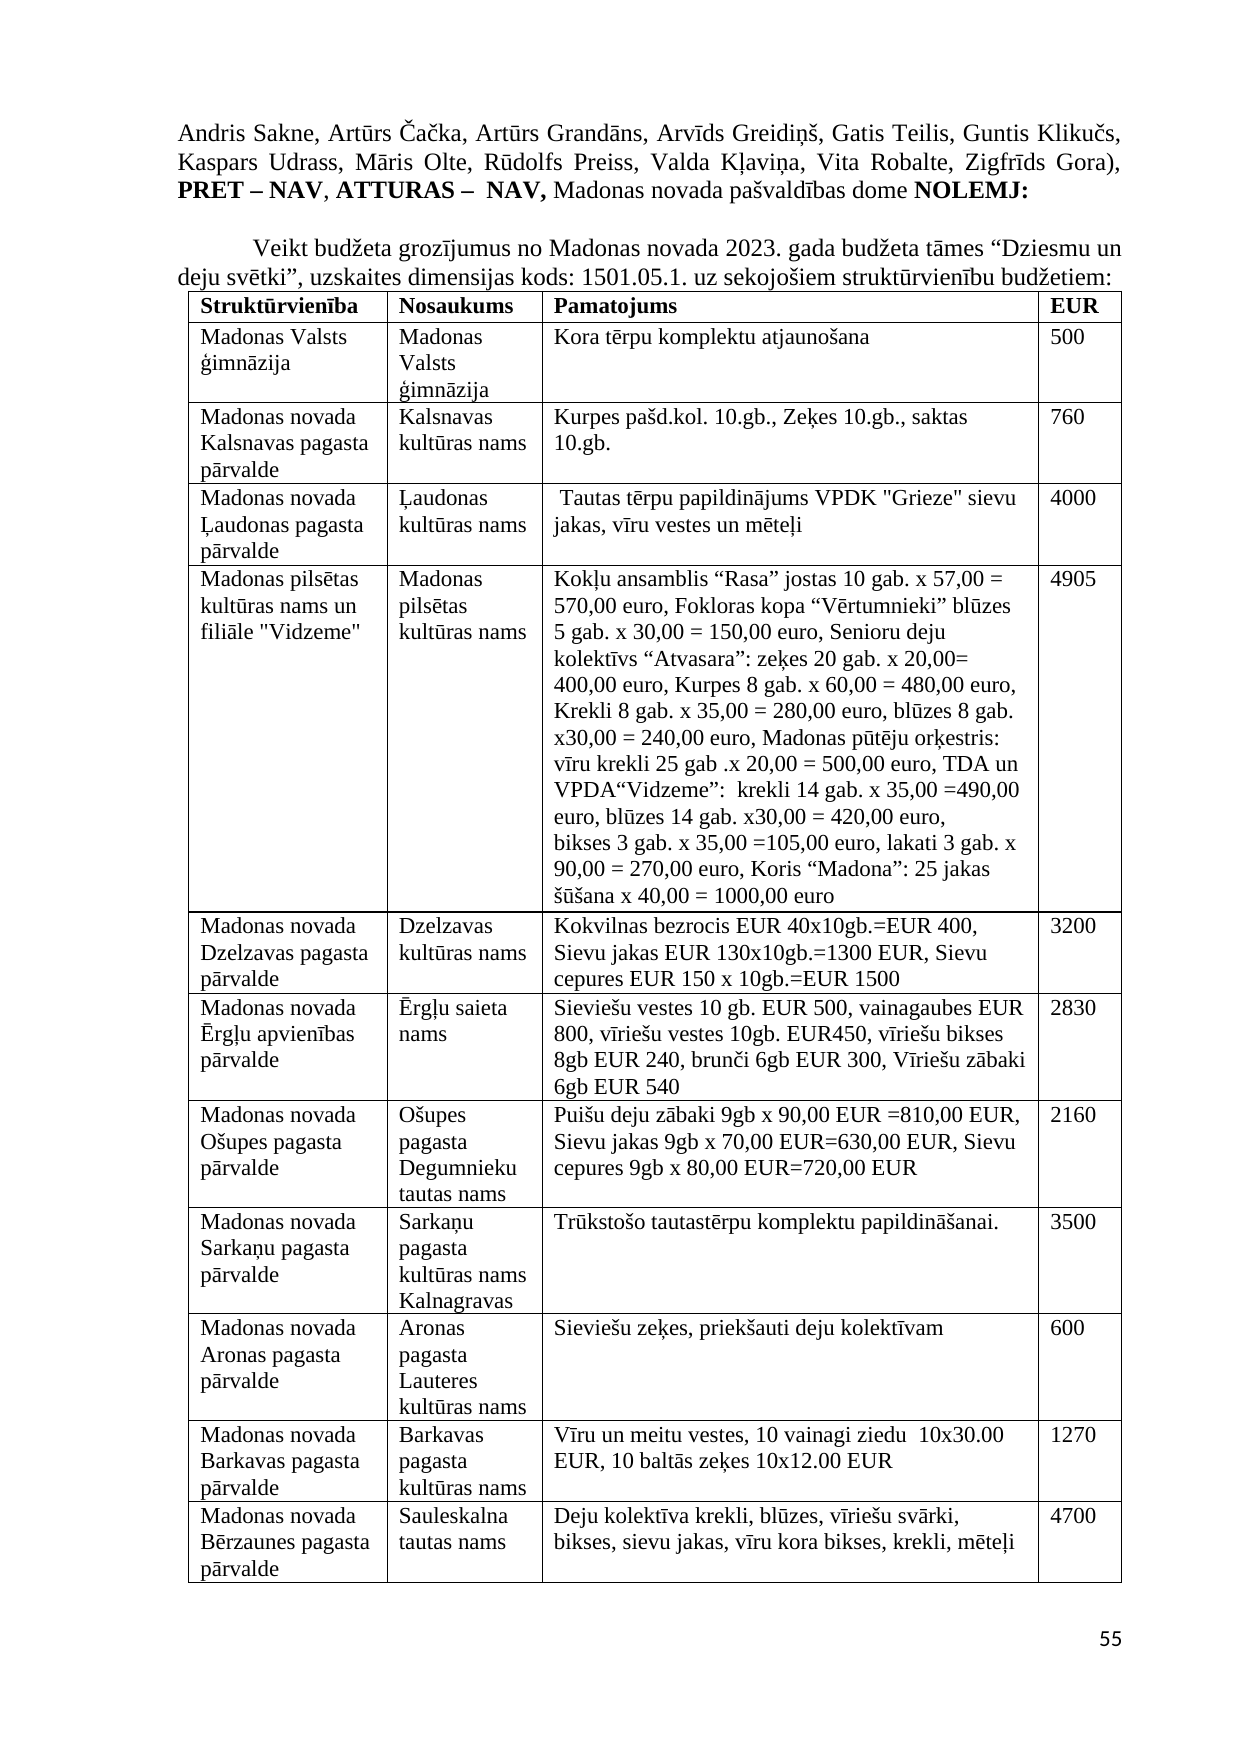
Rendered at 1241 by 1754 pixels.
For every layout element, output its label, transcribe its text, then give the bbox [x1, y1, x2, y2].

table_cell 2160 [1039, 1101, 1121, 1207]
table_cell 1270 [1039, 1421, 1121, 1501]
table_cell Puišu deju zābaki 9gb x 90,00 EUR =810,00 EUR, Sievu jakas 9gb x 70,00 EUR=630,00 EUR, Sievu cepures 9gb x 80,00 EUR=720,00 EUR [543, 1101, 1038, 1207]
table_cell Aronas pagasta Lauteres kultūras nams [388, 1314, 542, 1420]
table_cell 4700 [1039, 1502, 1121, 1582]
table_cell Tautas tērpu papildinājums VPDK "Grieze" sievu jakas, vīru vestes un mēteļi [543, 484, 1038, 564]
table_cell Dzelzavas kultūras nams [388, 913, 542, 993]
table_cell Madonas novada Ērgļu apvienības pārvalde [189, 994, 387, 1100]
table_cell Sieviešu vestes 10 gb. EUR 500, vainagaubes EUR 800, vīriešu vestes 10gb. EUR450, vīriešu bikses 8gb EUR 240, brunči 6gb EUR 300, Vīriešu zābaki 6gb EUR 540 [543, 994, 1038, 1100]
table_cell 4000 [1039, 484, 1121, 564]
table_cell 3200 [1039, 913, 1121, 993]
table_cell Madonas Valsts ģimnāzija [388, 323, 542, 402]
table_cell Madonas novada Ošupes pagasta pārvalde [189, 1101, 387, 1207]
table_cell Madonas pilsētas kultūras nams un filiāle "Vidzeme" [189, 566, 387, 911]
table_cell 500 [1039, 323, 1121, 402]
text Veikt budžeta grozījumus no Madonas novada 2023. gada budžeta tāmes “Dziesmu un deju svētki”, uzskaites dimensijas kods: 1501.05.1. uz sekojošiem struktūrvienību budžetiem: [177, 233, 1122, 291]
table_cell 2830 [1039, 994, 1121, 1100]
table_cell Vīru un meitu vestes, 10 vainagi ziedu 10x30.00 EUR, 10 baltās zeķes 10x12.00 EUR [543, 1421, 1038, 1501]
table_cell Deju kolektīva krekli, blūzes, vīriešu svārki, bikses, sievu jakas, vīru kora bikses, krekli, mēteļi [543, 1502, 1038, 1582]
table_cell 3500 [1039, 1208, 1121, 1313]
table_cell Kokļu ansamblis “Rasa” jostas 10 gab. x 57,00 = 570,00 euro, Fokloras kopa “Vērtumnieki” blūzes 5 gab. x 30,00 = 150,00 euro, Senioru deju kolektīvs “Atvasara”: zeķes 20 gab. x 20,00= 400,00 euro, Kurpes 8 gab. x 60,00 = 480,00 euro, Krekli 8 gab. x 35,00 = 280,00 euro, blūzes 8 gab. x30,00 = 240,00 euro, Madonas pūtēju orķestris: vīru krekli 25 gab .x 20,00 = 500,00 euro, TDA un VPDA“Vidzeme”: krekli 14 gab. x 35,00 =490,00 euro, blūzes 14 gab. x30,00 = 420,00 euro, bikses 3 gab. x 35,00 =105,00 euro, lakati 3 gab. x 90,00 = 270,00 euro, Koris “Madona”: 25 jakas šūšana x 40,00 = 1000,00 euro [543, 566, 1038, 911]
table_cell Sieviešu zeķes, priekšauti deju kolektīvam [543, 1314, 1038, 1420]
table_cell Barkavas pagasta kultūras nams [388, 1421, 542, 1501]
table_cell Kora tērpu komplektu atjaunošana [543, 323, 1038, 402]
table_cell Madonas novada Bērzaunes pagasta pārvalde [189, 1502, 387, 1582]
table_cell Sauleskalna tautas nams [388, 1502, 542, 1582]
table_cell Madonas novada Kalsnavas pagasta pārvalde [189, 403, 387, 483]
table_header EUR [1039, 292, 1121, 322]
table_cell Madonas pilsētas kultūras nams [388, 566, 542, 911]
table_cell Madonas novada Sarkaņu pagasta pārvalde [189, 1208, 387, 1313]
table_cell 600 [1039, 1314, 1121, 1420]
table_cell Madonas Valsts ģimnāzija [189, 323, 387, 402]
table_cell Kokvilnas bezrocis EUR 40x10gb.=EUR 400, Sievu jakas EUR 130x10gb.=1300 EUR, Sievu cepures EUR 150 x 10gb.=EUR 1500 [543, 913, 1038, 993]
table_cell Sarkaņu pagasta kultūras nams Kalnagravas [388, 1208, 542, 1313]
table_cell Madonas novada Barkavas pagasta pārvalde [189, 1421, 387, 1501]
table_cell Madonas novada Dzelzavas pagasta pārvalde [189, 913, 387, 993]
table_cell Ērgļu saieta nams [388, 994, 542, 1100]
table_cell Madonas novada Ļaudonas pagasta pārvalde [189, 484, 387, 564]
table_cell 4905 [1039, 566, 1121, 911]
table_cell Trūkstošo tautastērpu komplektu papildināšanai. [543, 1208, 1038, 1313]
table_cell Madonas novada Aronas pagasta pārvalde [189, 1314, 387, 1420]
table_cell Ošupes pagasta Degumnieku tautas nams [388, 1101, 542, 1207]
table_cell Kalsnavas kultūras nams [388, 403, 542, 483]
table_cell 760 [1039, 403, 1121, 483]
table_header Pamatojums [543, 292, 1038, 322]
table_header Nosaukums [388, 292, 542, 322]
table_header Struktūrvienība [189, 292, 387, 322]
table_cell Ļaudonas kultūras nams [388, 484, 542, 564]
table_cell Kurpes pašd.kol. 10.gb., Zeķes 10.gb., saktas 10.gb. [543, 403, 1038, 483]
